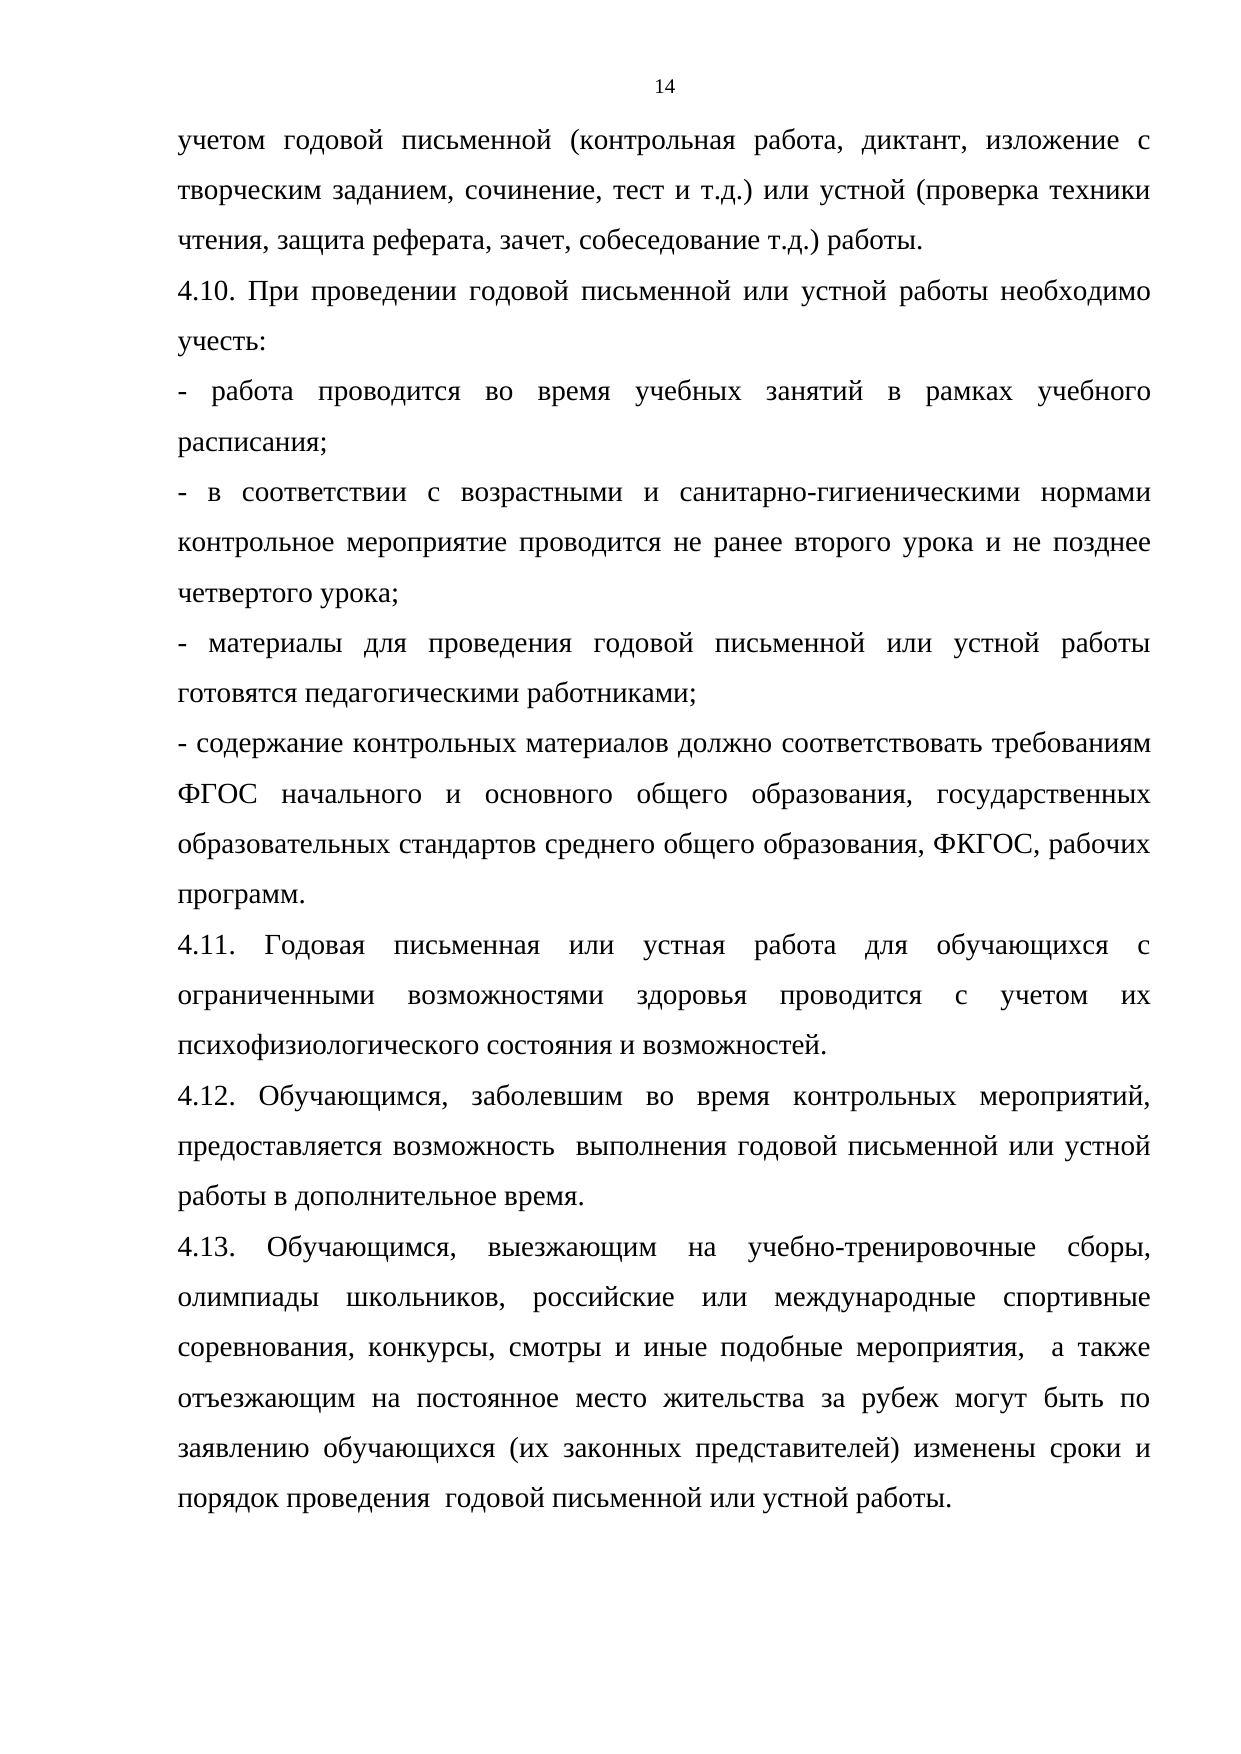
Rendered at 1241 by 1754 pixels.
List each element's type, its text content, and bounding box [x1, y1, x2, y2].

text - материалы для проведения годовой письменной или устной работы готовятся педагогическими работниками; [177, 625, 1152, 709]
text - работа проводится во время учебных занятий в рамках учебного расписания; [177, 373, 1152, 457]
text 4.10. При проведении годовой письменной или устной работы необходимо учесть: [177, 273, 1152, 357]
text - в соответствии с возрастными и санитарно-гигиеническими нормами контрольное мероприятие проводится не ранее второго урока и не позднее четвертого урока; [177, 474, 1152, 608]
text 4.12. Обучающимся, заболевшим во время контрольных мероприятий, предоставляется возможность выполнения годовой письменной или устной работы в дополнительное время. [177, 1078, 1152, 1212]
text - содержание контрольных материалов должно соответствовать требованиям ФГОС начального и основного общего образования, государственных образовательных стандартов среднего общего образования, ФКГОС, рабочих программ. [177, 726, 1152, 910]
text 4.11. Годовая письменная или устная работа для обучающихся с ограниченными возможностями здоровья проводится с учетом их психофизиологического состояния и возможностей. [177, 927, 1152, 1061]
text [177, 122, 1152, 256]
text 4.13. Обучающимся, выезжающим на учебно-тренировочные сборы, олимпиады школьников, российские или международные спортивные соревнования, конкурсы, смотры и иные подобные мероприятия, а также отъезжающим на постоянное место жительства за рубеж могут быть по заявлению обучающихся (их законных представителей) изменены сроки и порядок проведения годовой письменной или устной работы. [177, 1229, 1152, 1514]
